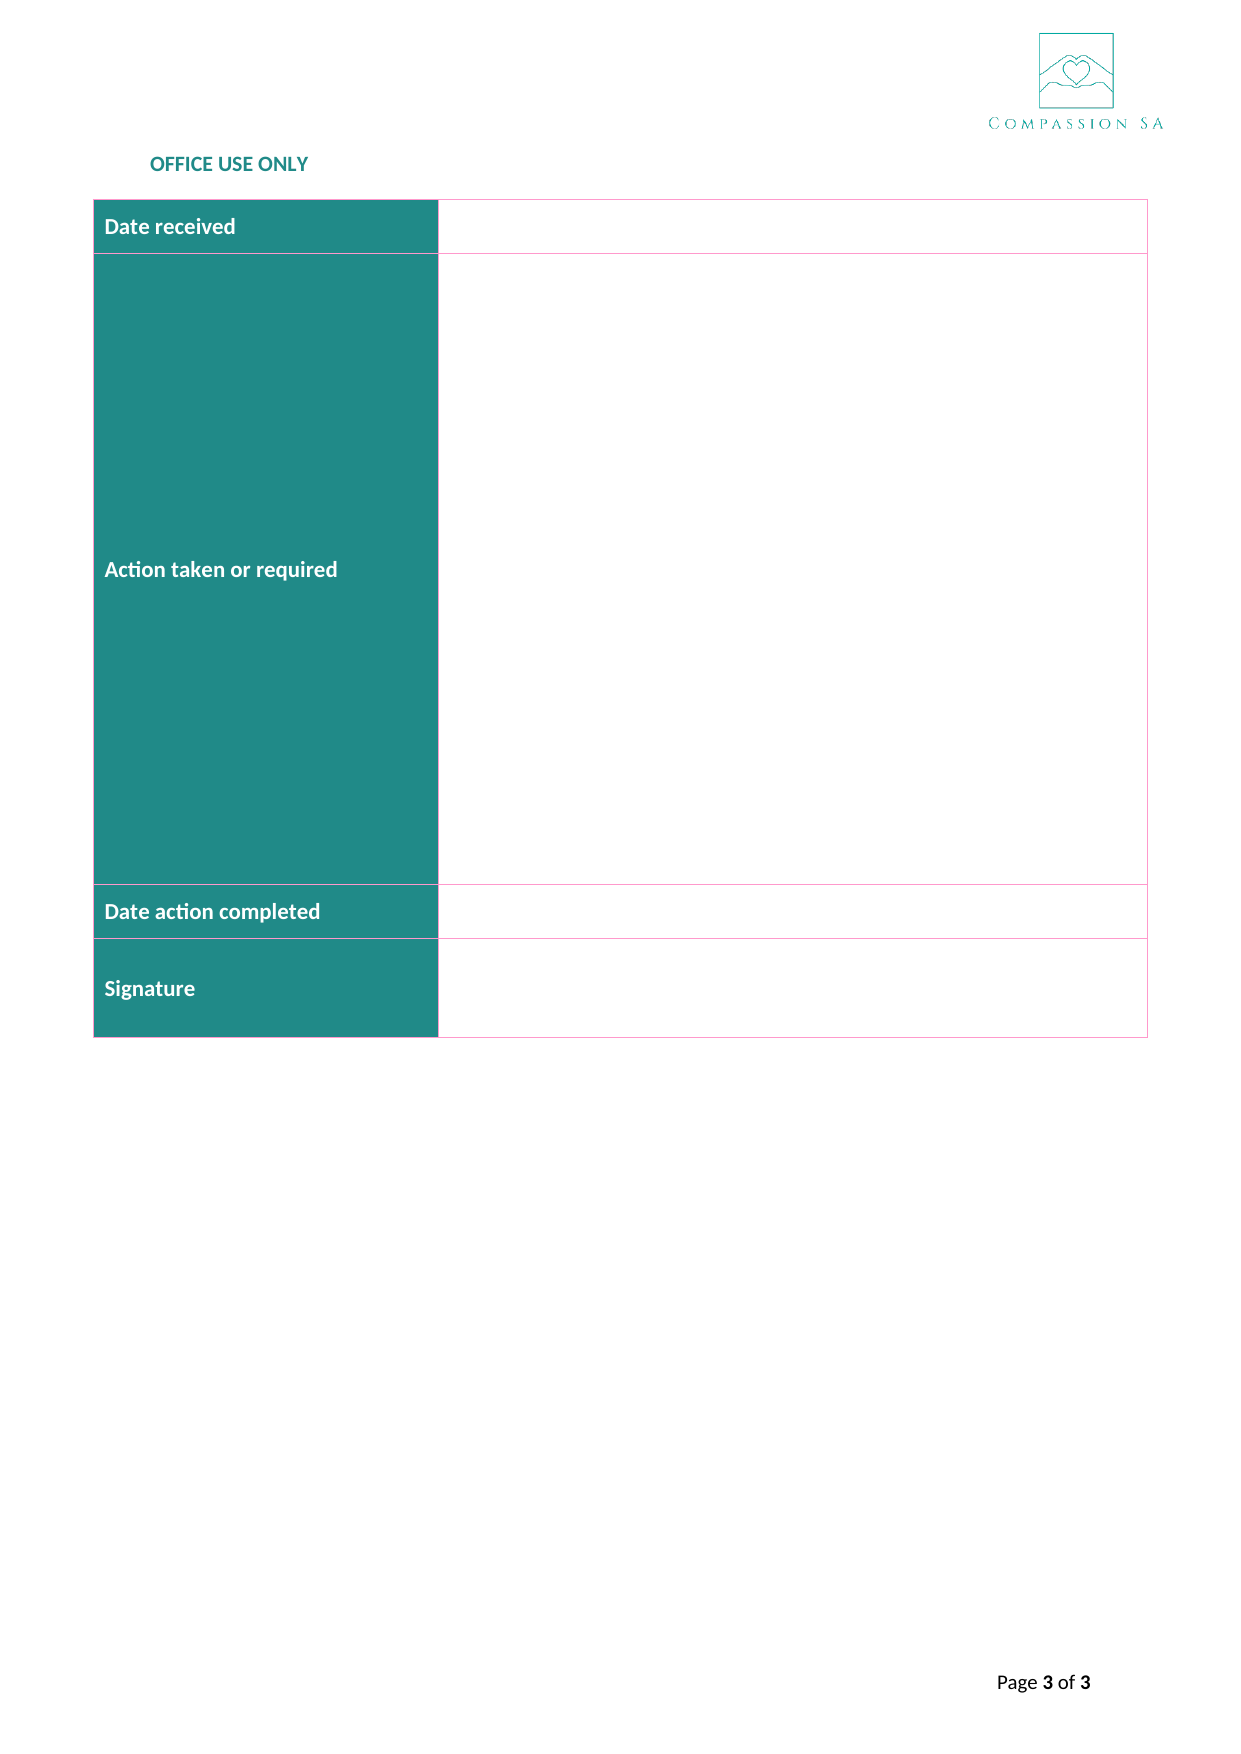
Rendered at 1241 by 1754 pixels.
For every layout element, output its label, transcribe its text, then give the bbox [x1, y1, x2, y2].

table_cell Signature [94, 939, 438, 1037]
table_cell [439, 939, 1147, 1037]
table_header Date received [94, 200, 438, 253]
table_cell Date action completed [94, 885, 438, 938]
table_cell [439, 885, 1147, 938]
table_cell [439, 254, 1147, 884]
table_cell Action taken or required [94, 254, 438, 884]
text OFFICE USE ONLY [150, 150, 1090, 177]
table_header [439, 200, 1147, 253]
picture [985, 29, 1167, 133]
